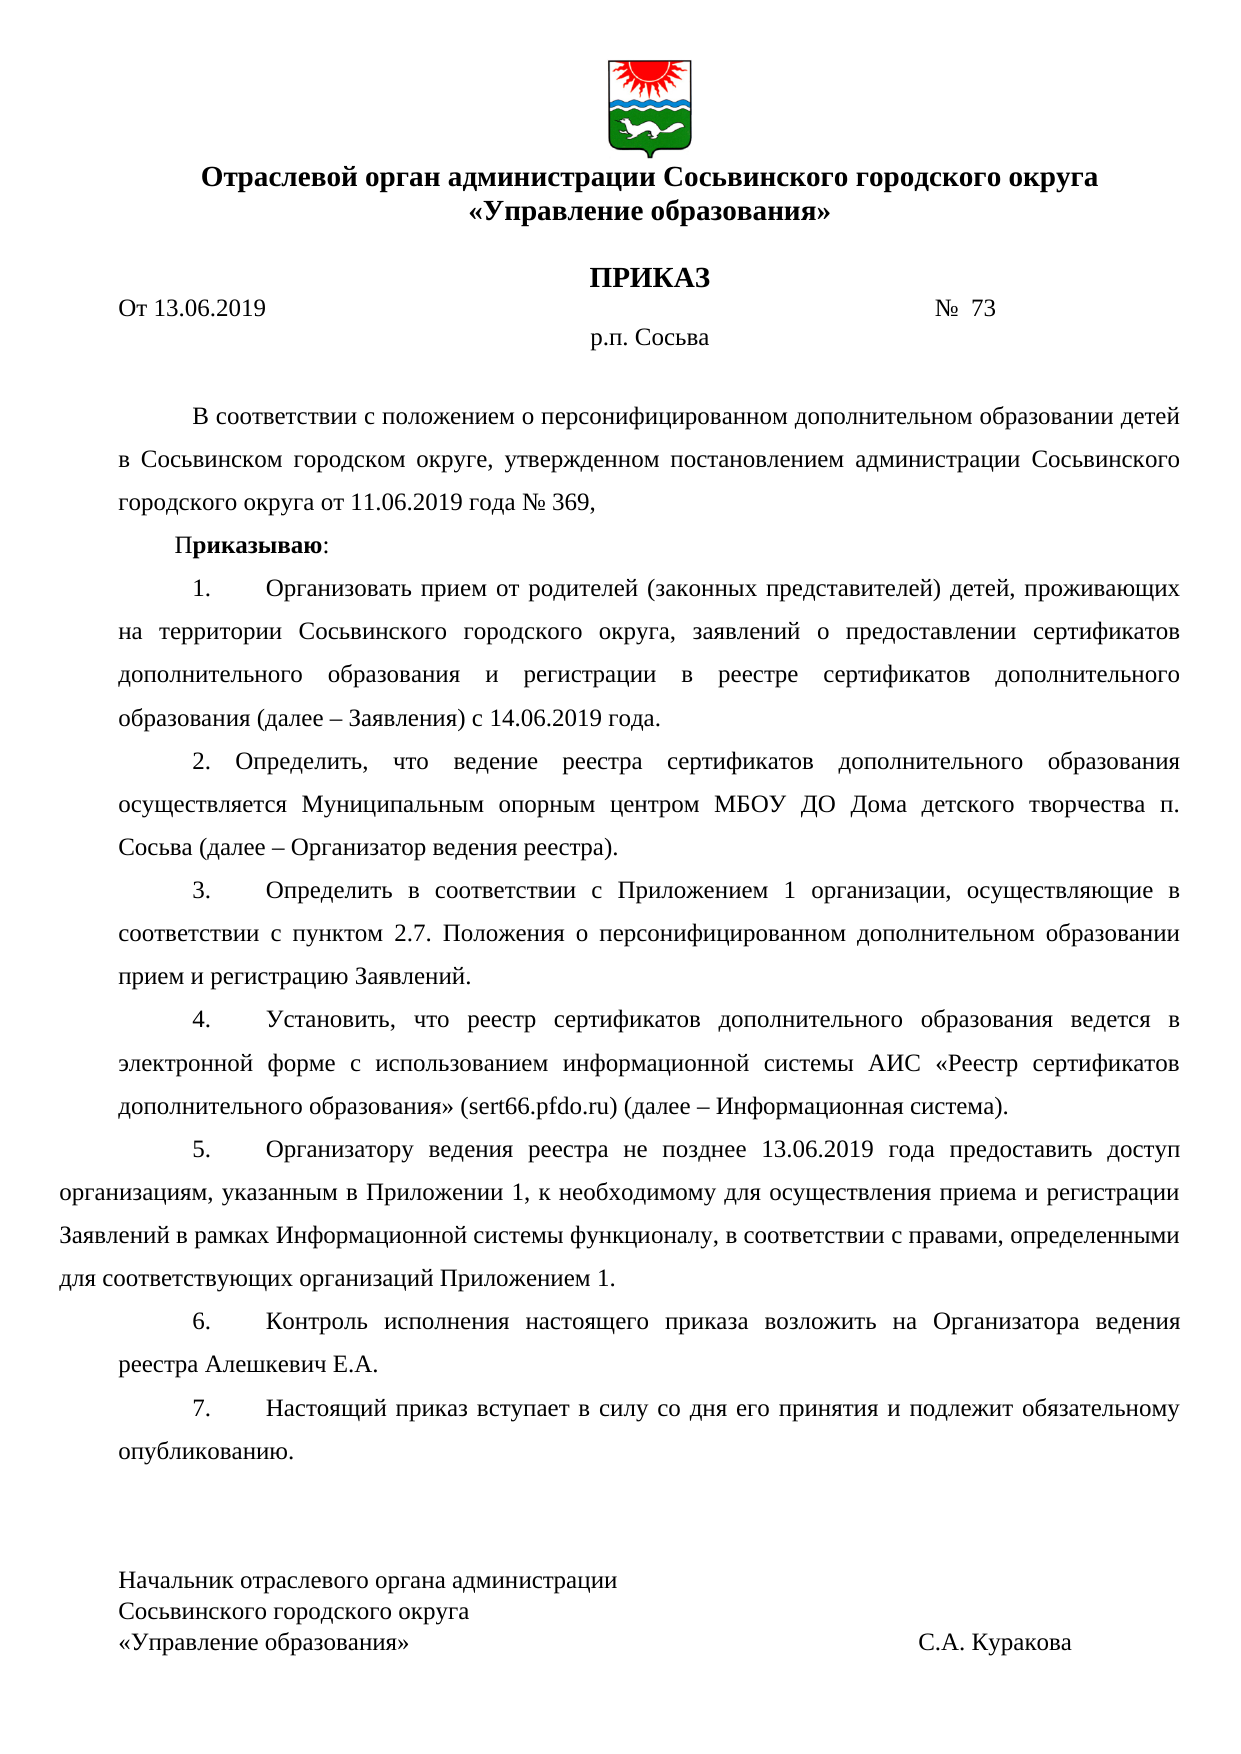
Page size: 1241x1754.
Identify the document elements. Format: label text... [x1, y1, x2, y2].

list Контроль исполнения настоящего приказа возложить на Организатора ведения реестра Алешкевич Е.А. [118, 1306, 1181, 1378]
list Организатору ведения реестра не позднее 13.06.2019 года предоставить доступ организациям, указанным в Приложении 1, к необходимому для осуществления приема и регистрации Заявлений в рамках Информационной системы функционалу, в соответствии с правами, определенными для соответствующих организаций Приложением 1. [59, 1134, 1181, 1292]
list Организовать прием от родителей (законных представителей) детей, проживающих на территории Сосьвинского городского округа, заявлений о предоставлении сертификатов дополнительного образования и регистрации в реестре сертификатов дополнительного образования (далее – Заявления) с 14.06.2019 года. [118, 573, 1181, 731]
text Приказываю: [118, 530, 1181, 559]
list Настоящий приказ вступает в силу со дня его принятия и подлежит обязательному опубликованию. [118, 1393, 1181, 1464]
list Установить, что реестр сертификатов дополнительного образования ведется в электронной форме с использованием информационной системы АИС «Реестр сертификатов дополнительного образования» (sert66.pfdo.ru) (далее – Информационная система). [118, 1004, 1181, 1119]
picture [606, 59, 693, 159]
list Определить в соответствии с Приложением 1 организации, осуществляющие в соответствии с пунктом 2.7. Положения о персонифицированном дополнительном образовании прием и регистрацию Заявлений. [118, 875, 1181, 990]
text р.п. Сосьва [118, 322, 1181, 351]
text ПРИКАЗ [118, 260, 1181, 293]
text 2. Определить, что ведение реестра сертификатов дополнительного образования осуществляется Муниципальным опорным центром МБОУ ДО Дома детского творчества п. Сосьва (далее – Организатор ведения реестра). [118, 746, 1181, 861]
text Сосьвинского городского округа [118, 1596, 1181, 1625]
text «Управление образования» С.А. Куракова [118, 1627, 1181, 1656]
text В соответствии с положением о персонифицированном дополнительном образовании детей в Сосьвинском городском округе, утвержденном постановлением администрации Сосьвинского городского округа от 11.06.2019 года № 369, [118, 401, 1181, 516]
text От 13.06.2019 № 73 [118, 293, 1181, 322]
text Отраслевой орган администрации Сосьвинского городского округа «Управление образования» [118, 159, 1181, 226]
text Начальник отраслевого органа администрации [118, 1565, 1181, 1594]
